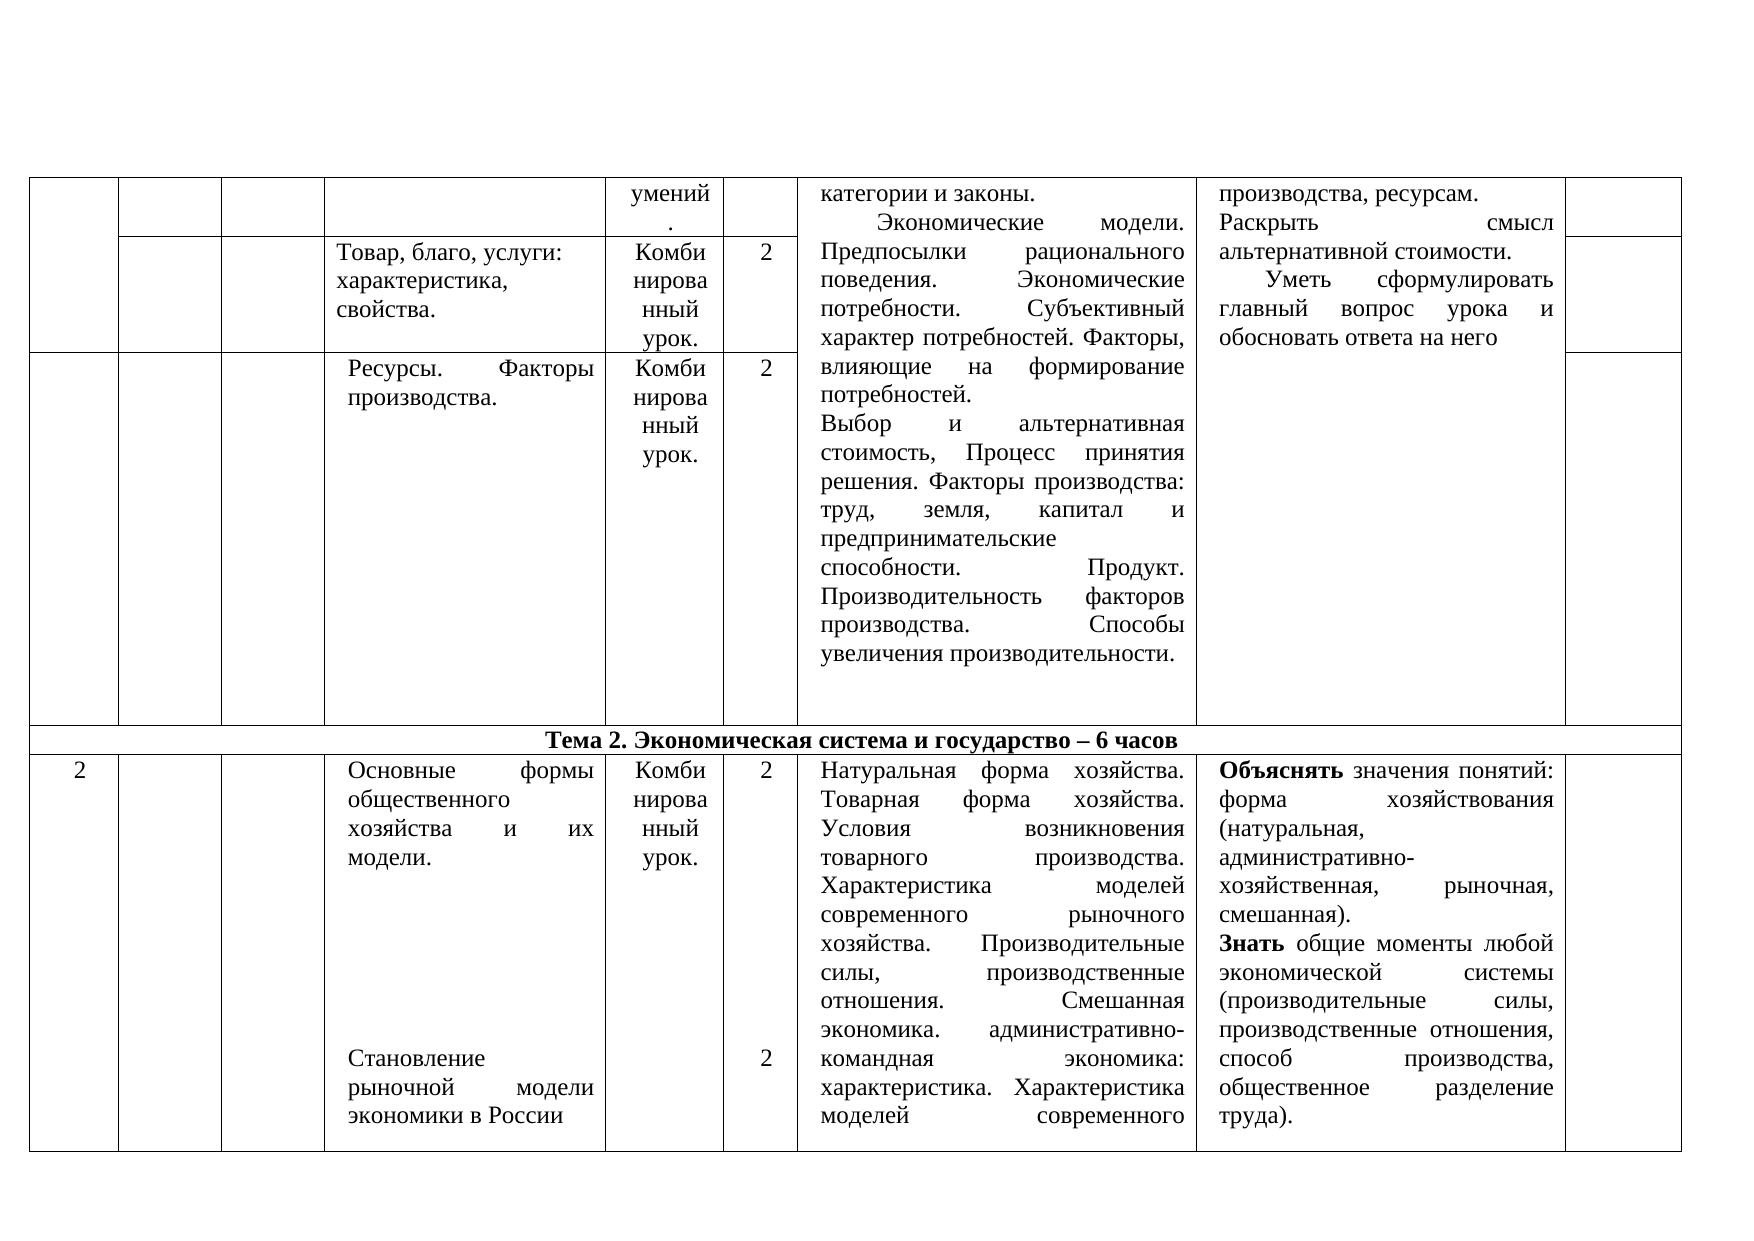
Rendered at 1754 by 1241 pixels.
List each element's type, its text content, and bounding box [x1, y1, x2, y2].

table_cell 1 [30, 178, 118, 236]
table_cell [1566, 178, 1681, 236]
table_cell [222, 178, 324, 236]
table_cell [1566, 353, 1681, 724]
table_cell [1566, 755, 1681, 1151]
table_cell 2 [724, 178, 797, 236]
table_cell 2 2 2 [724, 755, 797, 1151]
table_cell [325, 755, 605, 1151]
table_cell [1566, 237, 1681, 352]
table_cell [798, 178, 1196, 724]
table_cell [119, 178, 221, 236]
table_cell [798, 755, 1196, 1151]
table_cell [30, 353, 118, 724]
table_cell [325, 178, 605, 236]
table_cell 2 [30, 755, 118, 1151]
table_cell Комбинированный урок. [606, 353, 723, 724]
table_cell [119, 755, 221, 1151]
table_cell Товар, благо, услуги: характеристика, свойства. [325, 237, 605, 352]
table_cell 2 [724, 237, 797, 352]
table_cell [222, 755, 324, 1151]
table_cell Комбинированный урок. [606, 237, 723, 352]
table_cell [222, 353, 324, 724]
table_cell Тема 2. Экономическая система и государство – 6 часов [30, 726, 1681, 754]
table_cell 2 [724, 353, 797, 724]
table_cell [606, 755, 723, 1151]
table_cell [30, 236, 118, 352]
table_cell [1197, 755, 1565, 1151]
table_cell Ресурсы. Факторы производства. [325, 353, 605, 724]
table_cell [606, 178, 723, 236]
table_cell [119, 353, 221, 724]
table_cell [1197, 178, 1565, 724]
table_cell [222, 237, 324, 352]
table_cell [119, 237, 221, 352]
